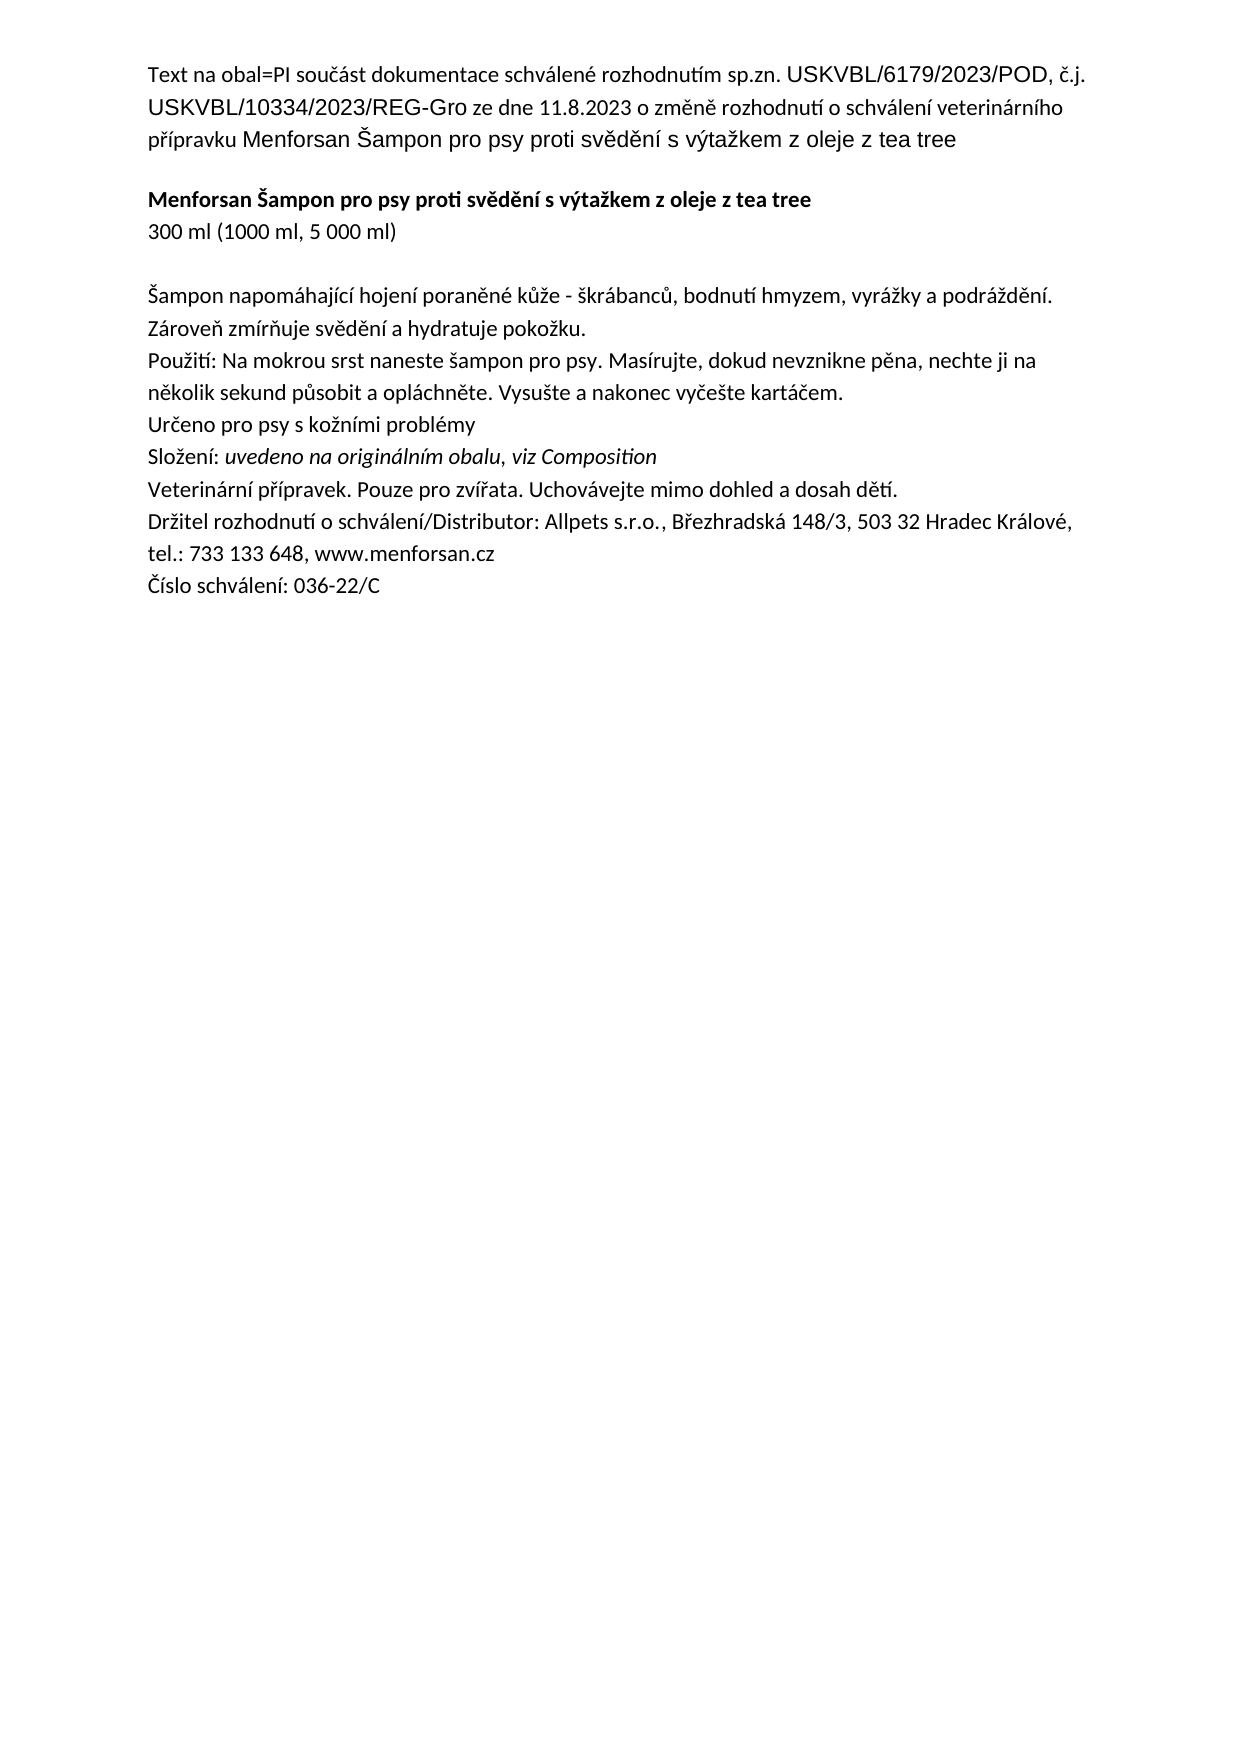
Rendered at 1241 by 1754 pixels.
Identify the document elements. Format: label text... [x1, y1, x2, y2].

text Veterinární přípravek. Pouze pro zvířata. Uchovávejte mimo dohled a dosah dětí. [148, 475, 1093, 503]
text několik sekund působit a opláchněte. Vysušte a nakonec vyčešte kartáčem. [148, 378, 1093, 406]
text Určeno pro psy s kožními problémy [148, 410, 1093, 438]
text Menforsan Šampon pro psy proti svědění s výtažkem z oleje z tea tree [148, 185, 1093, 213]
text Držitel rozhodnutí o schválení/Distributor: Allpets s.r.o., Březhradská 148/3, 503 32 Hradec Králové, tel.: 733 133 648, www.menforsan.cz [148, 507, 1093, 567]
text Použití: Na mokrou srst naneste šampon pro psy. Masírujte, dokud nevznikne pěna, nechte ji na [148, 346, 1093, 374]
text Číslo schválení: 036-22/C [148, 571, 1093, 599]
text Složení: uvedeno na originálním obalu, viz Composition [148, 442, 1093, 471]
text 300 ml (1000 ml, 5 000 ml) [148, 217, 1093, 245]
text Šampon napomáhající hojení poraněné kůže - škrábanců, bodnutí hmyzem, vyrážky a podráždění. Zároveň zmírňuje svědění a hydratuje pokožku. [148, 282, 1093, 342]
